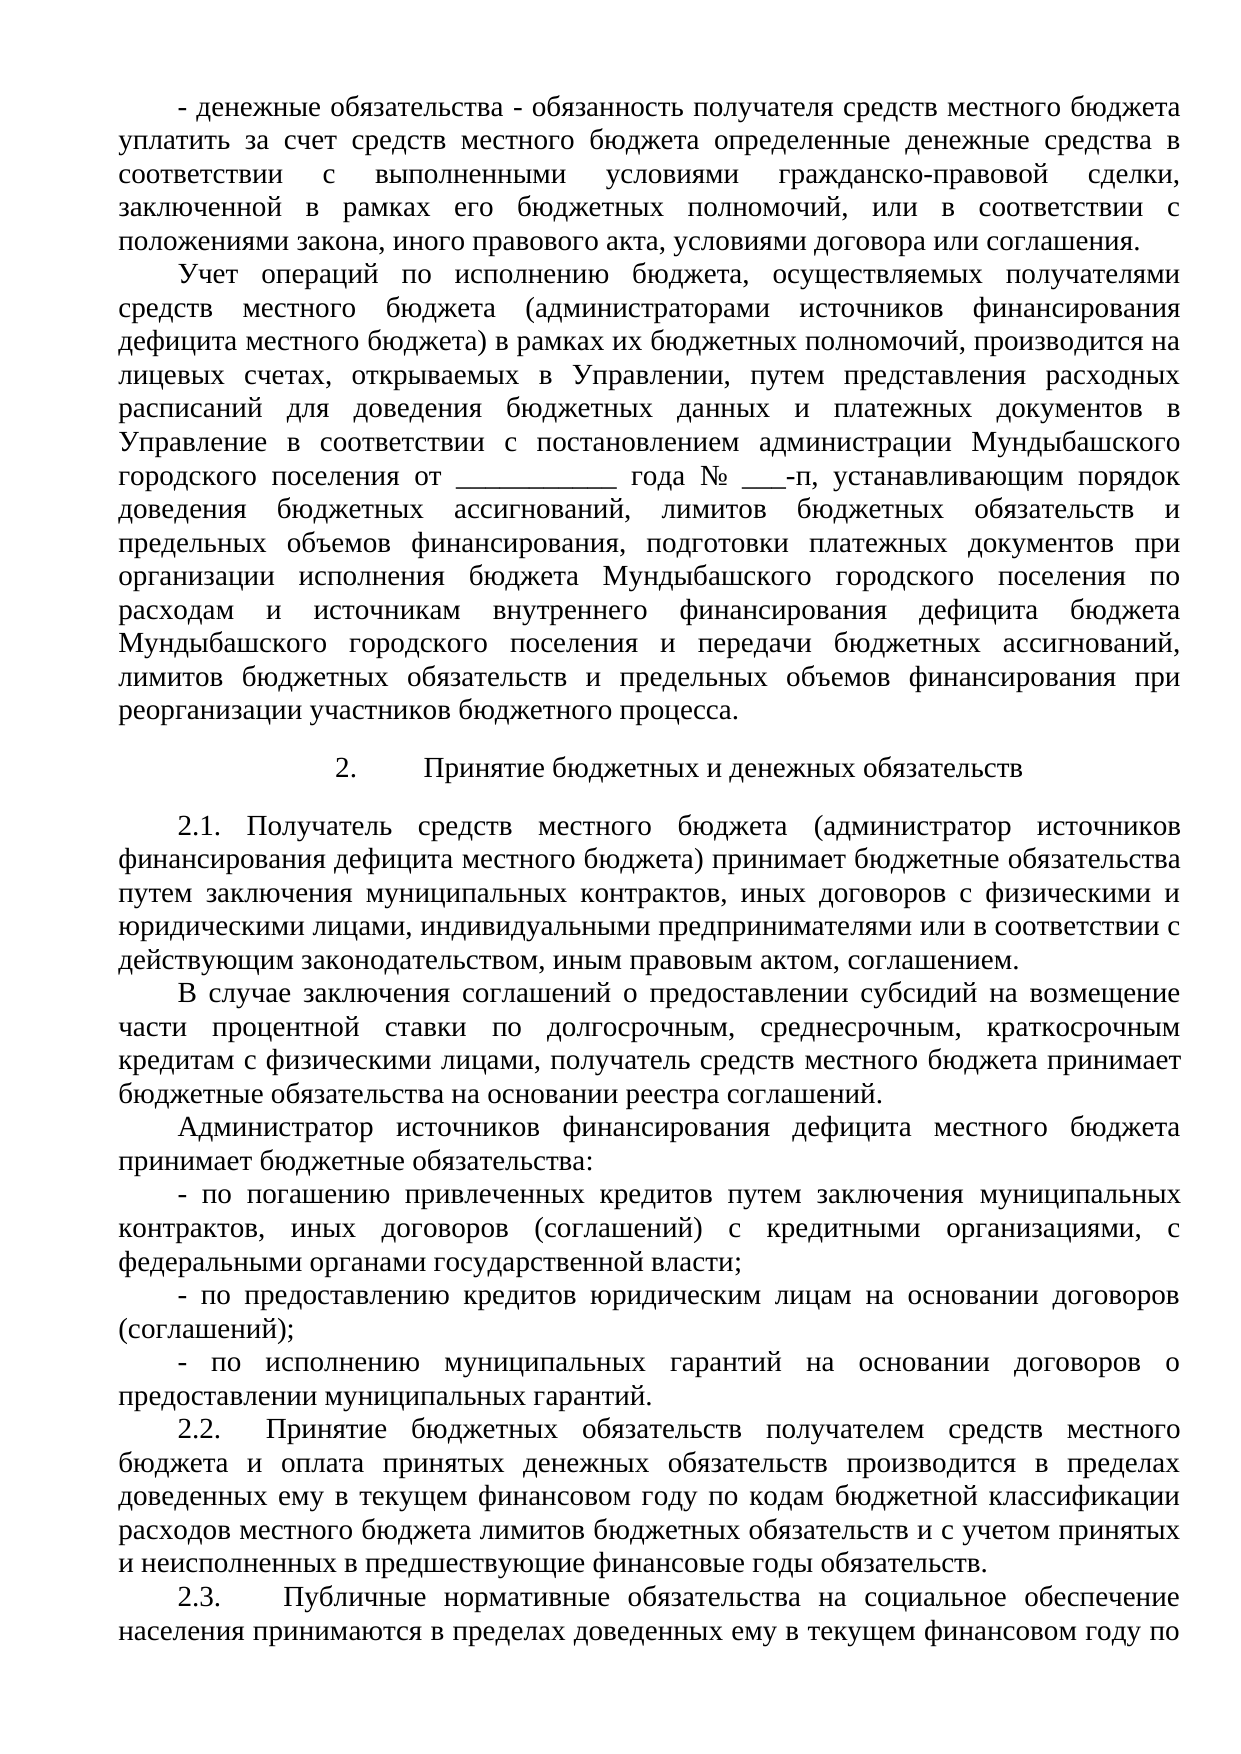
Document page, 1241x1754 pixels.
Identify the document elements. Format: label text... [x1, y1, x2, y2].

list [118, 1579, 1181, 1646]
text - по исполнению муниципальных гарантий на основании договоров о предоставлении муниципальных гарантий. [118, 1344, 1181, 1411]
text - по погашению привлеченных кредитов путем заключения муниципальных контрактов, иных договоров (соглашений) с кредитными организациями, с федеральными органами государственной власти; [118, 1177, 1181, 1277]
list Принятие бюджетных обязательств получателем средств местного бюджета и оплата принятых денежных обязательств производится в пределах доведенных ему в текущем финансовом году по кодам бюджетной классификации расходов местного бюджета лимитов бюджетных обязательств и с учетом принятых и неисполненных в предшествующие финансовые годы обязательств. [118, 1411, 1181, 1579]
text В случае заключения соглашений о предоставлении субсидий на возмещение части процентной ставки по долгосрочным, среднесрочным, краткосрочным кредитам с физическими лицами, получатель средств местного бюджета принимает бюджетные обязательства на основании реестра соглашений. [118, 975, 1181, 1109]
text - по предоставлению кредитов юридическим лицам на основании договоров (соглашений); [118, 1277, 1181, 1344]
list Принятие бюджетных и денежных обязательств [118, 750, 1181, 783]
text 2.1. Получатель средств местного бюджета (администратор источников финансирования дефицита местного бюджета) принимает бюджетные обязательства путем заключения муниципальных контрактов, иных договоров с физическими и юридическими лицами, индивидуальными предпринимателями или в соответствии с действующим законодательством, иным правовым актом, соглашением. [118, 808, 1181, 975]
text Администратор источников финансирования дефицита местного бюджета принимает бюджетные обязательства: [118, 1109, 1181, 1177]
text Учет операций по исполнению бюджета, осуществляемых получателями средств местного бюджета (администраторами источников финансирования дефицита местного бюджета) в рамках их бюджетных полномочий, производится на лицевых счетах, открываемых в Управлении, путем представления расходных расписаний для доведения бюджетных данных и платежных документов в Управление в соответствии с постановлением администрации Мундыбашского городского поселения от ___________ года № ___-п, устанавливающим порядок доведения бюджетных ассигнований, лимитов бюджетных обязательств и предельных объемов финансирования, подготовки платежных документов при организации исполнения бюджета Мундыбашского городского поселения по расходам и источникам внутреннего финансирования дефицита бюджета Мундыбашского городского поселения и передачи бюджетных ассигнований, лимитов бюджетных обязательств и предельных объемов финансирования при реорганизации участников бюджетного процесса. [118, 256, 1181, 726]
text - денежные обязательства - обязанность получателя средств местного бюджета уплатить за счет средств местного бюджета определенные денежные средства в соответствии с выполненными условиями гражданско-правовой сделки, заключенной в рамках его бюджетных полномочий, или в соответствии с положениями закона, иного правового акта, условиями договора или соглашения. [118, 89, 1181, 256]
